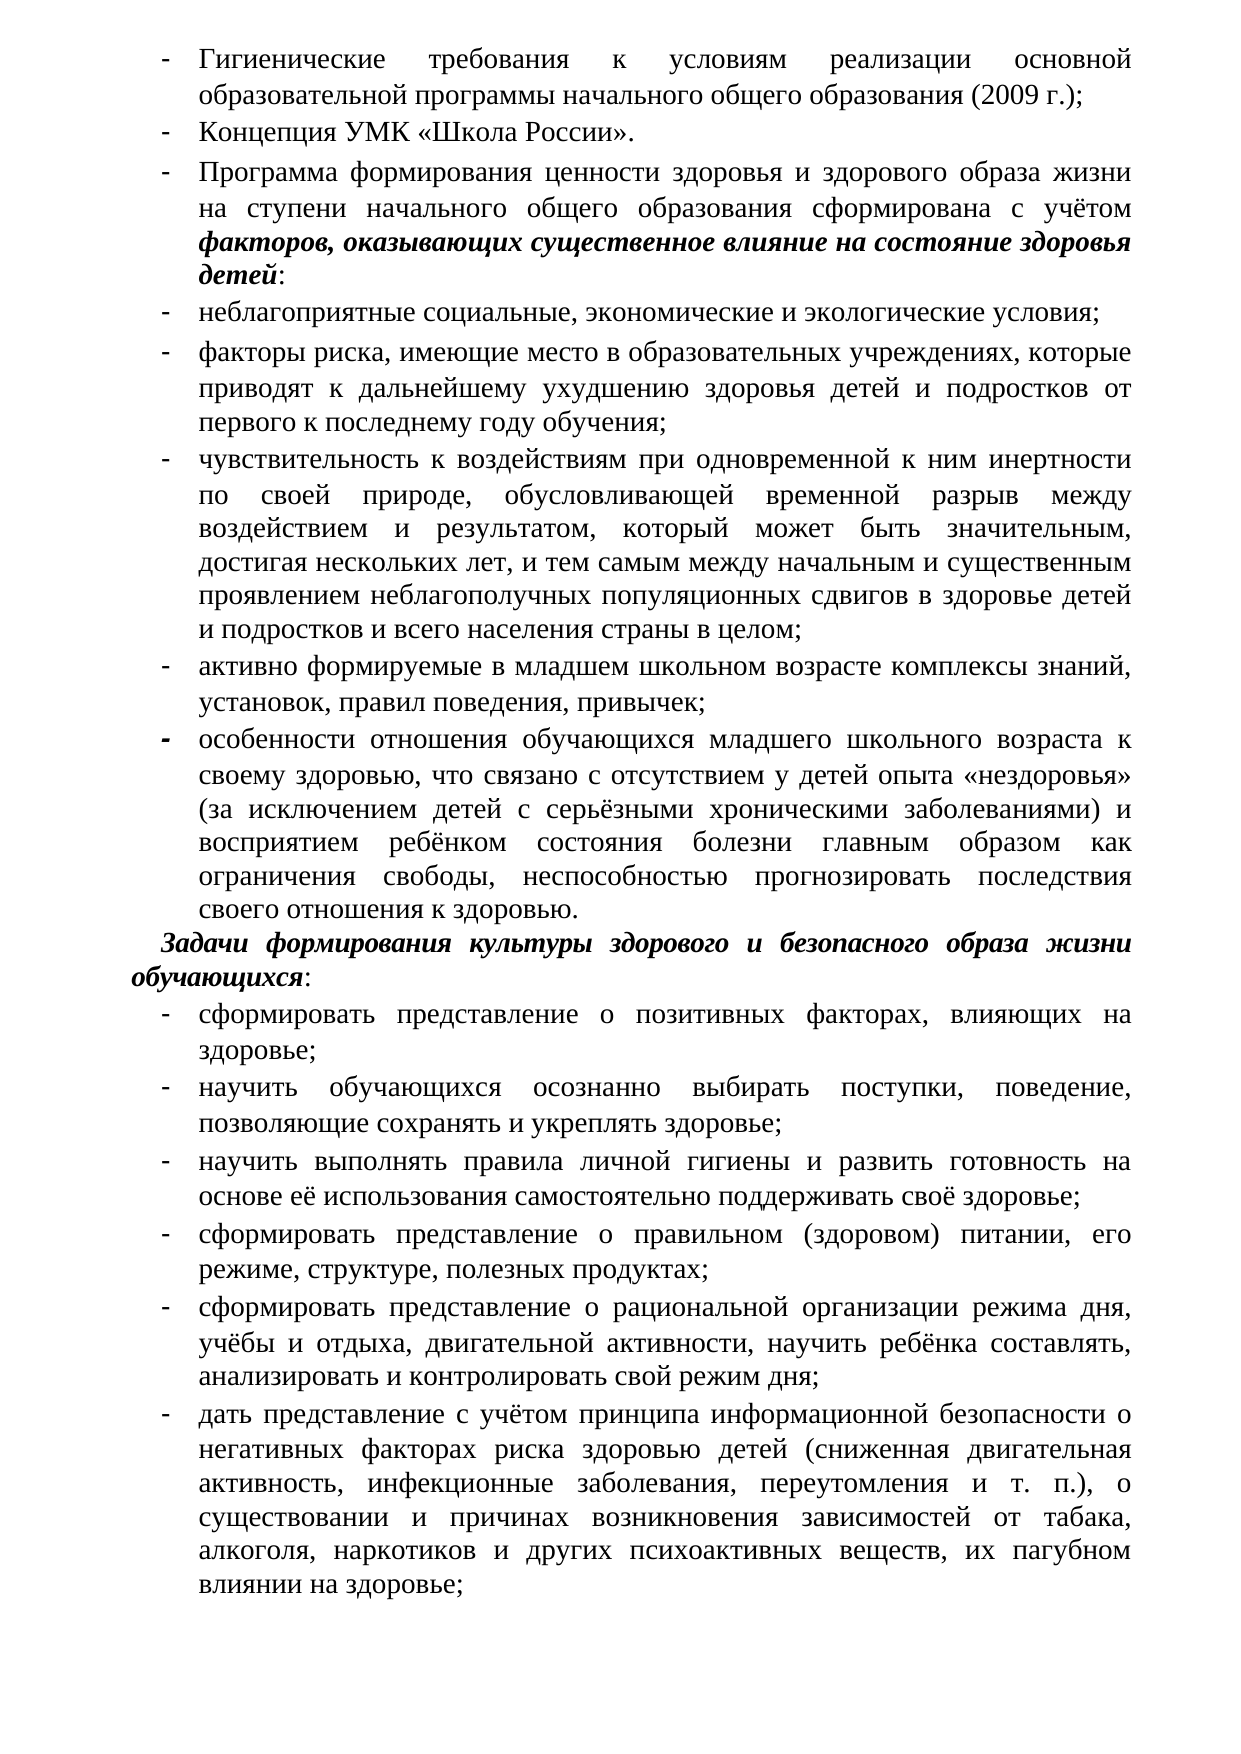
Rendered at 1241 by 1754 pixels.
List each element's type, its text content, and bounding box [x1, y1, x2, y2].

list сформировать представление о позитивных факторах, влияющих на здоровье; [161, 992, 1132, 1066]
text Задачи формирования культуры здорового и безопасного образа жизни обучающихся: [131, 925, 1132, 992]
list дать представление с учётом принципа информационной безопасности о негативных факторах риска здоровью детей (сниженная двигательная активность, инфекционные заболевания, переутомления и т. п.), о существовании и причинах возникновения зависимостей от табака, алкоголя, наркотиков и других психоактивных веществ, их пагубном влиянии на здоровье; [161, 1392, 1132, 1599]
list научить обучающихся осознанно выбирать поступки, поведение, позволяющие сохранять и укреплять здоровье; [161, 1066, 1132, 1139]
list неблагоприятные социальные, экономические и экологические условия; [161, 291, 1132, 330]
list активно формируемые в младшем школьном возрасте комплексы знаний, установок, правил поведения, привычек; [161, 644, 1132, 718]
list научить выполнять правила личной гигиены и развить готовность на основе её использования самостоятельно поддерживать своё здоровье; [161, 1139, 1132, 1212]
list сформировать представление о правильном (здоровом) питании, его режиме, структуре, полезных продуктах; [161, 1212, 1132, 1285]
list Концепция УМК «Школа России». [161, 111, 1132, 150]
list факторы риска, имеющие место в образовательных учреждениях, которые приводят к дальнейшему ухудшению здоровья детей и подростков от первого к последнему году обучения; [161, 330, 1132, 437]
list чувствительность к воздействиям при одновременной к ним инертности по своей природе, обусловливающей временной разрыв между воздействием и результатом, который может быть значительным, достигая нескольких лет, и тем самым между начальным и существенным проявлением неблагополучных популяционных сдвигов в здоровье детей и подростков и всего населения страны в целом; [161, 437, 1132, 644]
list Программа формирования ценности здоровья и здорового образа жизни на ступени начального общего образования сформирована с учётом факторов, оказывающих существенное влияние на состояние здоровья детей: [161, 150, 1132, 291]
list особенности отношения обучающихся младшего школьного возраста к своему здоровью, что связано с отсутствием у детей опыта «нездоровья» (за исключением детей с серьёзными хроническими заболеваниями) и восприятием ребёнком состояния болезни главным образом как ограничения свободы, неспособностью прогнозировать последствия своего отношения к здоровью. [161, 718, 1132, 925]
list сформировать представление о рациональной организации режима дня, учёбы и отдыха, двигательной активности, научить ребёнка составлять, анализировать и контролировать свой режим дня; [161, 1285, 1132, 1392]
list Гигиенические требования к условиям реализации основной образовательной программы начального общего образования (.); [161, 37, 1132, 111]
